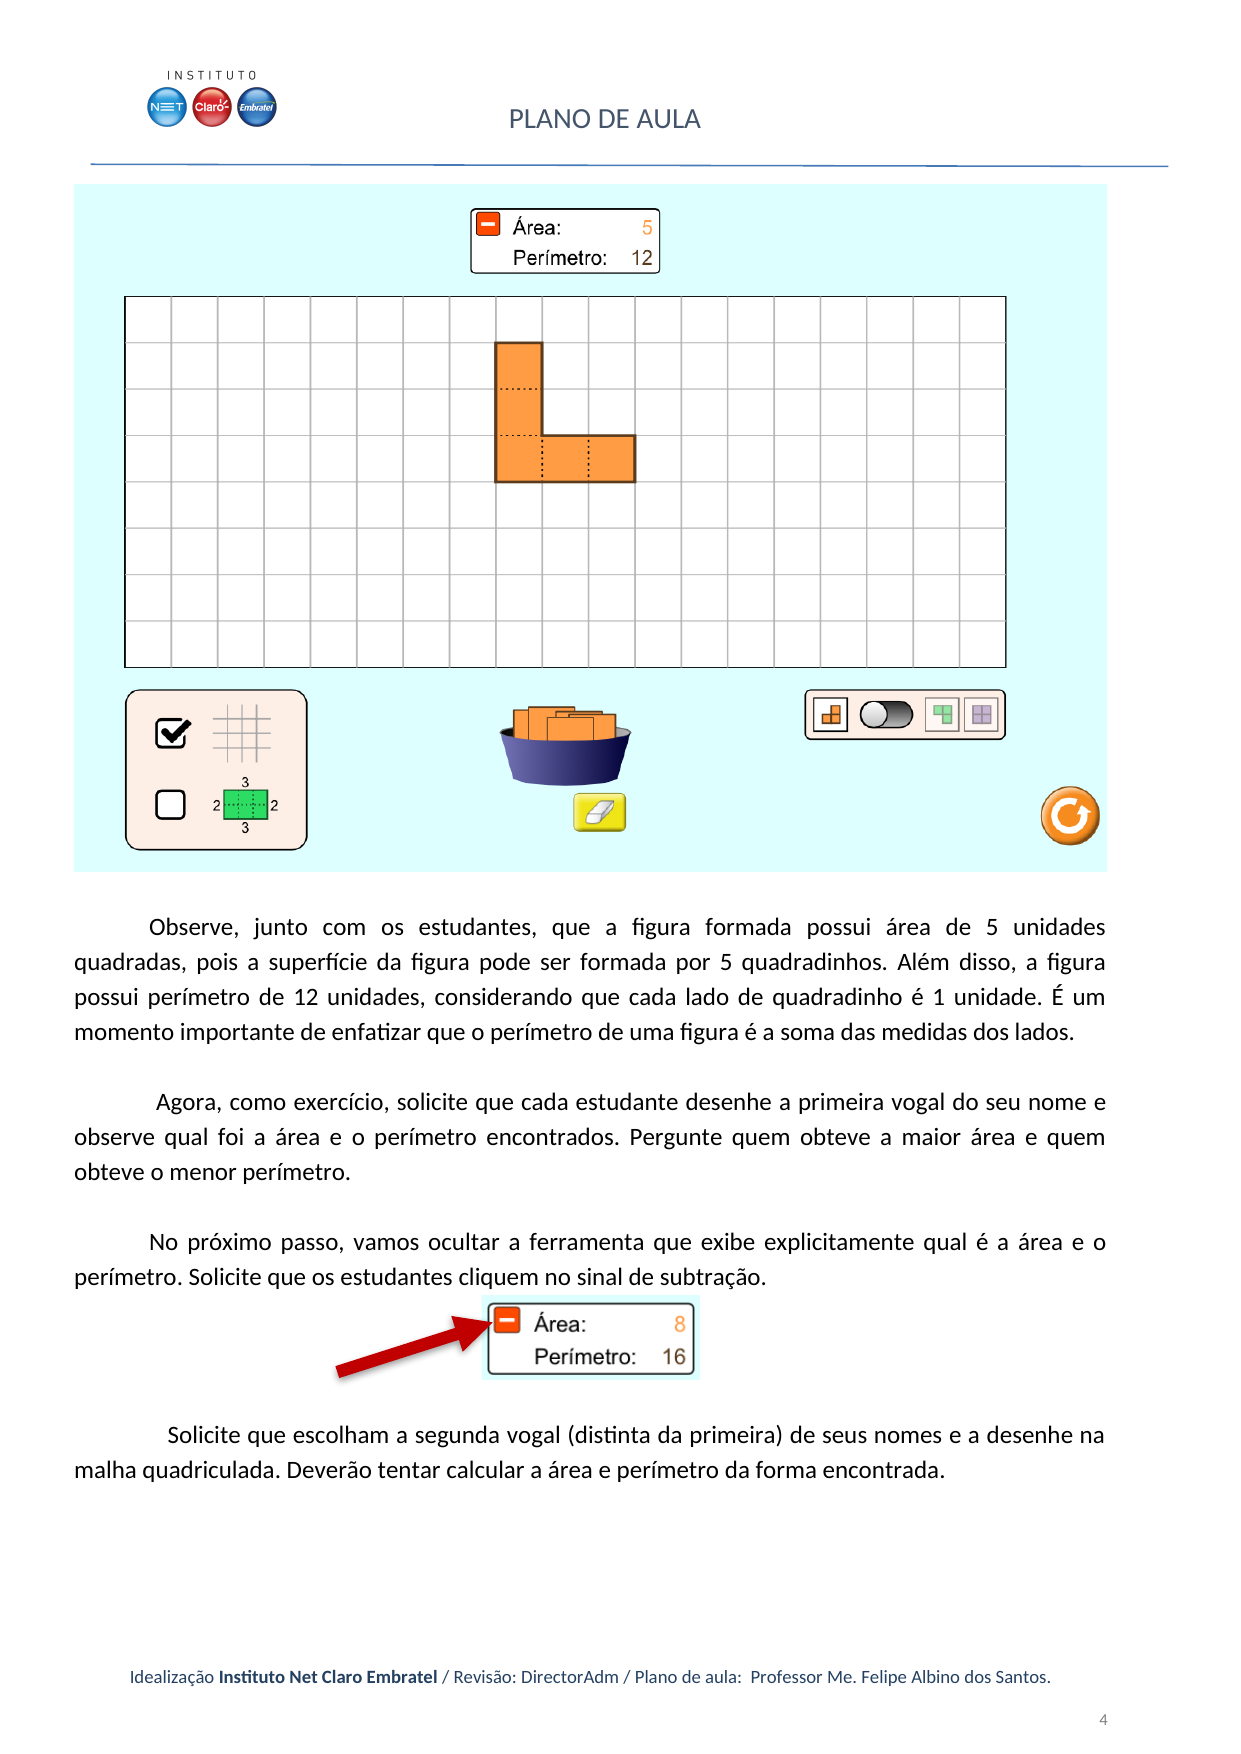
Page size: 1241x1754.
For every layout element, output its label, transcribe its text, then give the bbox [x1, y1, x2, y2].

picture [481, 1295, 700, 1380]
text Observe, junto com os estudantes, que a figura formada possui área de 5 unidades quadradas, pois a superfície da figura pode ser formada por 5 quadradinhos. Além disso, a figura possui perímetro de 12 unidades, considerando que cada lado de quadradinho é 1 unidade. É um momento importante de enfatizar que o perímetro de uma figura é a soma das medidas dos lados. [74, 911, 1107, 1046]
picture [73, 184, 1107, 872]
text Agora, como exercício, solicite que cada estudante desenhe a primeira vogal do seu nome e observe qual foi a área e o perímetro encontrados. Pergunte quem obteve a maior área e quem obteve o menor perímetro. [74, 1086, 1107, 1186]
picture [146, 68, 278, 129]
text Solicite que escolham a segunda vogal (distinta da primeira) de seus nomes e a desenhe na malha quadriculada. Deverão tentar calcular a área e perímetro da forma encontrada. [74, 1419, 1107, 1485]
text No próximo passo, vamos ocultar a ferramenta que exibe explicitamente qual é a área e o perímetro. Solicite que os estudantes cliquem no sinal de subtração. [74, 1226, 1107, 1291]
